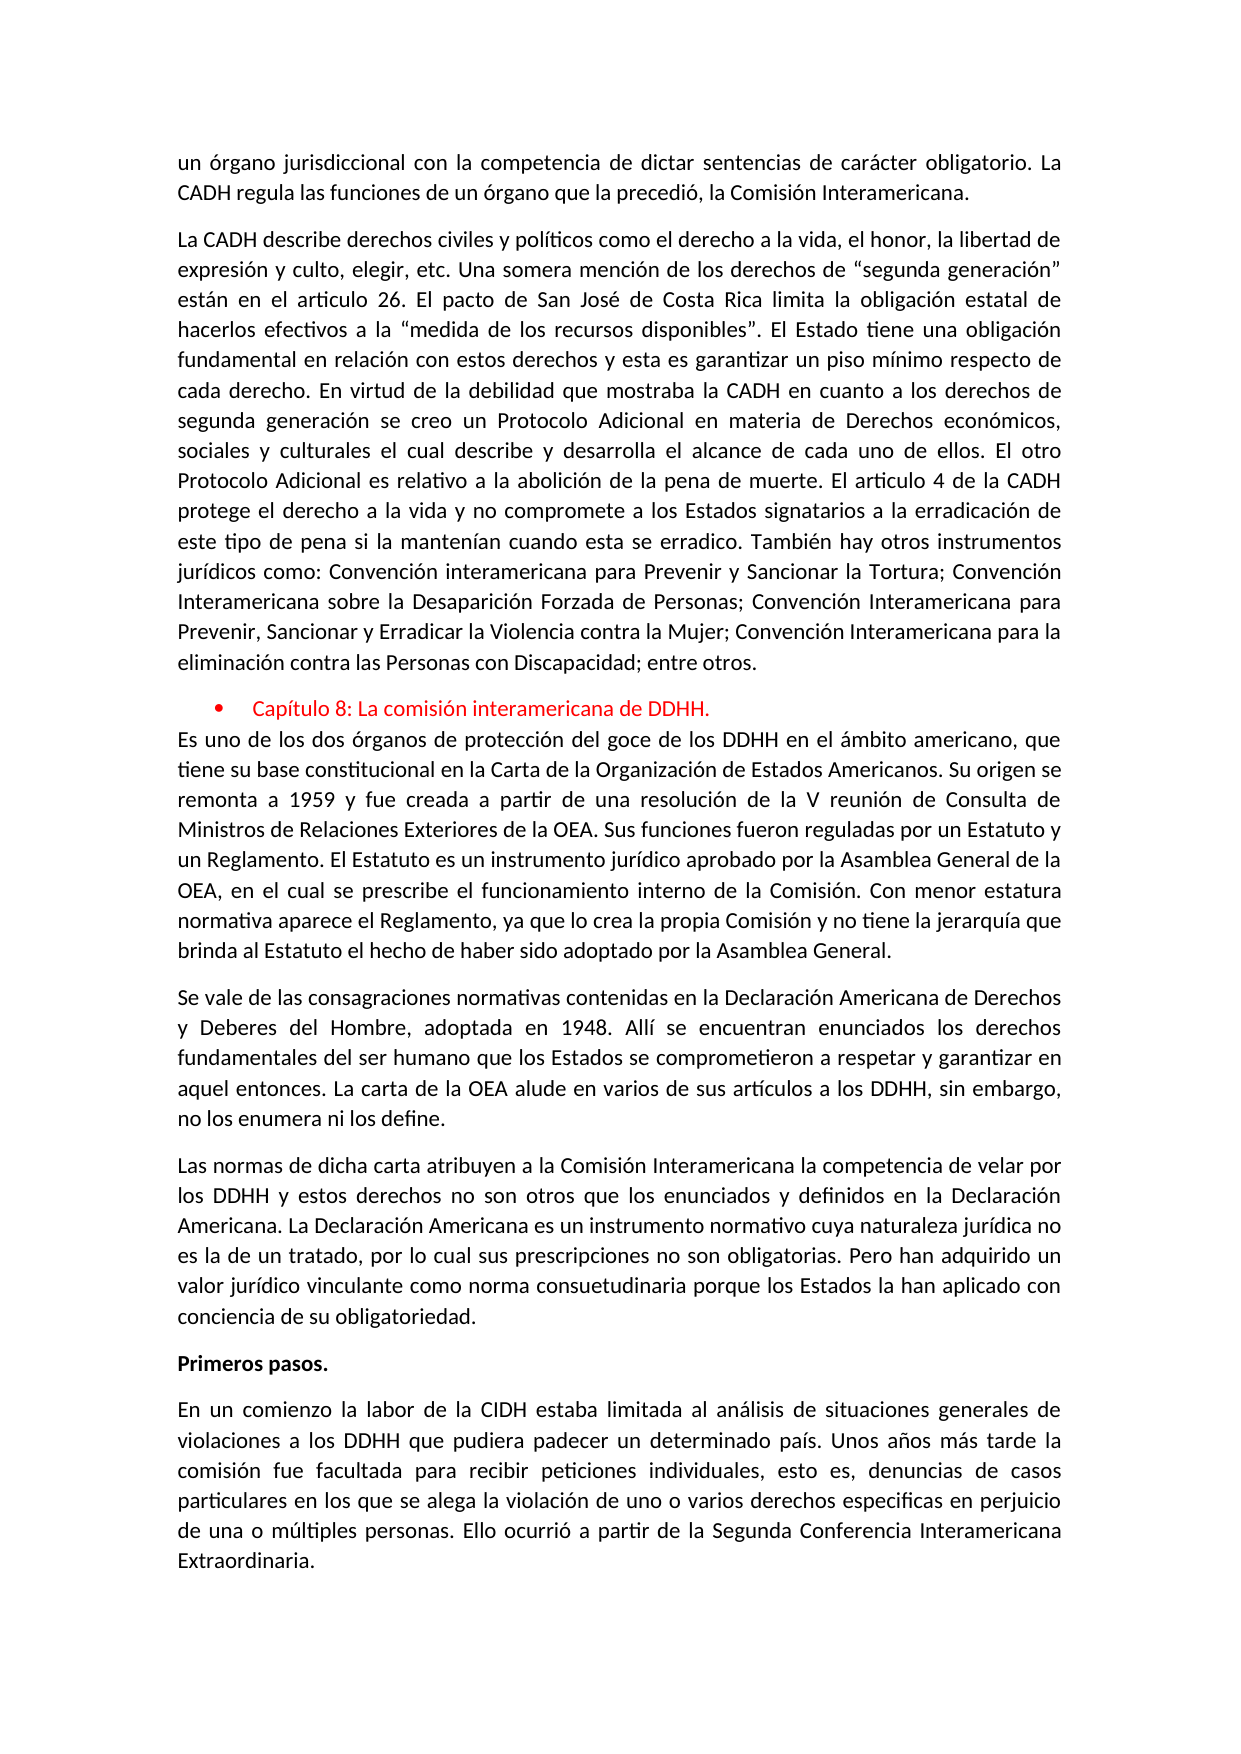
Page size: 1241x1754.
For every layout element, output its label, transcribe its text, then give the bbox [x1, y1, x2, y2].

list Capítulo 8: La comisión interamericana de DDHH. [215, 694, 1063, 722]
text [177, 148, 1063, 206]
text Es uno de los dos órganos de protección del goce de los DDHH en el ámbito americano, que tiene su base constitucional en la Carta de la Organización de Estados Americanos. Su origen se remonta a 1959 y fue creada a partir de una resolución de la V reunión de Consulta de Ministros de Relaciones Exteriores de la OEA. Sus funciones fueron reguladas por un Estatuto y un Reglamento. El Estatuto es un instrumento jurídico aprobado por la Asamblea General de la OEA, en el cual se prescribe el funcionamiento interno de la Comisión. Con menor estatura normativa aparece el Reglamento, ya que lo crea la propia Comisión y no tiene la jerarquía que brinda al Estatuto el hecho de haber sido adoptado por la Asamblea General. [177, 725, 1063, 964]
text Primeros pasos. [177, 1349, 1063, 1377]
text La CADH describe derechos civiles y políticos como el derecho a la vida, el honor, la libertad de expresión y culto, elegir, etc. Una somera mención de los derechos de “segunda generación” están en el articulo 26. El pacto de San José de Costa Rica limita la obligación estatal de hacerlos efectivos a la “medida de los recursos disponibles”. El Estado tiene una obligación fundamental en relación con estos derechos y esta es garantizar un piso mínimo respecto de cada derecho. En virtud de la debilidad que mostraba la CADH en cuanto a los derechos de segunda generación se creo un Protocolo Adicional en materia de Derechos económicos, sociales y culturales el cual describe y desarrolla el alcance de cada uno de ellos. El otro Protocolo Adicional es relativo a la abolición de la pena de muerte. El articulo 4 de la CADH protege el derecho a la vida y no compromete a los Estados signatarios a la erradicación de este tipo de pena si la mantenían cuando esta se erradico. También hay otros instrumentos jurídicos como: Convención interamericana para Prevenir y Sancionar la Tortura; Convención Interamericana sobre la Desaparición Forzada de Personas; Convención Interamericana para Prevenir, Sancionar y Erradicar la Violencia contra la Mujer; Convención Interamericana para la eliminación contra las Personas con Discapacidad; entre otros. [177, 225, 1063, 676]
text En un comienzo la labor de la CIDH estaba limitada al análisis de situaciones generales de violaciones a los DDHH que pudiera padecer un determinado país. Unos años más tarde la comisión fue facultada para recibir peticiones individuales, esto es, denuncias de casos particulares en los que se alega la violación de uno o varios derechos especificas en perjuicio de una o múltiples personas. Ello ocurrió a partir de la Segunda Conferencia Interamericana Extraordinaria. [177, 1396, 1063, 1574]
text Se vale de las consagraciones normativas contenidas en la Declaración Americana de Derechos y Deberes del Hombre, adoptada en 1948. Allí se encuentran enunciados los derechos fundamentales del ser humano que los Estados se comprometieron a respetar y garantizar en aquel entonces. La carta de la OEA alude en varios de sus artículos a los DDHH, sin embargo, no los enumera ni los define. [177, 983, 1063, 1132]
text Las normas de dicha carta atribuyen a la Comisión Interamericana la competencia de velar por los DDHH y estos derechos no son otros que los enunciados y definidos en la Declaración Americana. La Declaración Americana es un instrumento normativo cuya naturaleza jurídica no es la de un tratado, por lo cual sus prescripciones no son obligatorias. Pero han adquirido un valor jurídico vinculante como norma consuetudinaria porque los Estados la han aplicado con conciencia de su obligatoriedad. [177, 1151, 1063, 1330]
